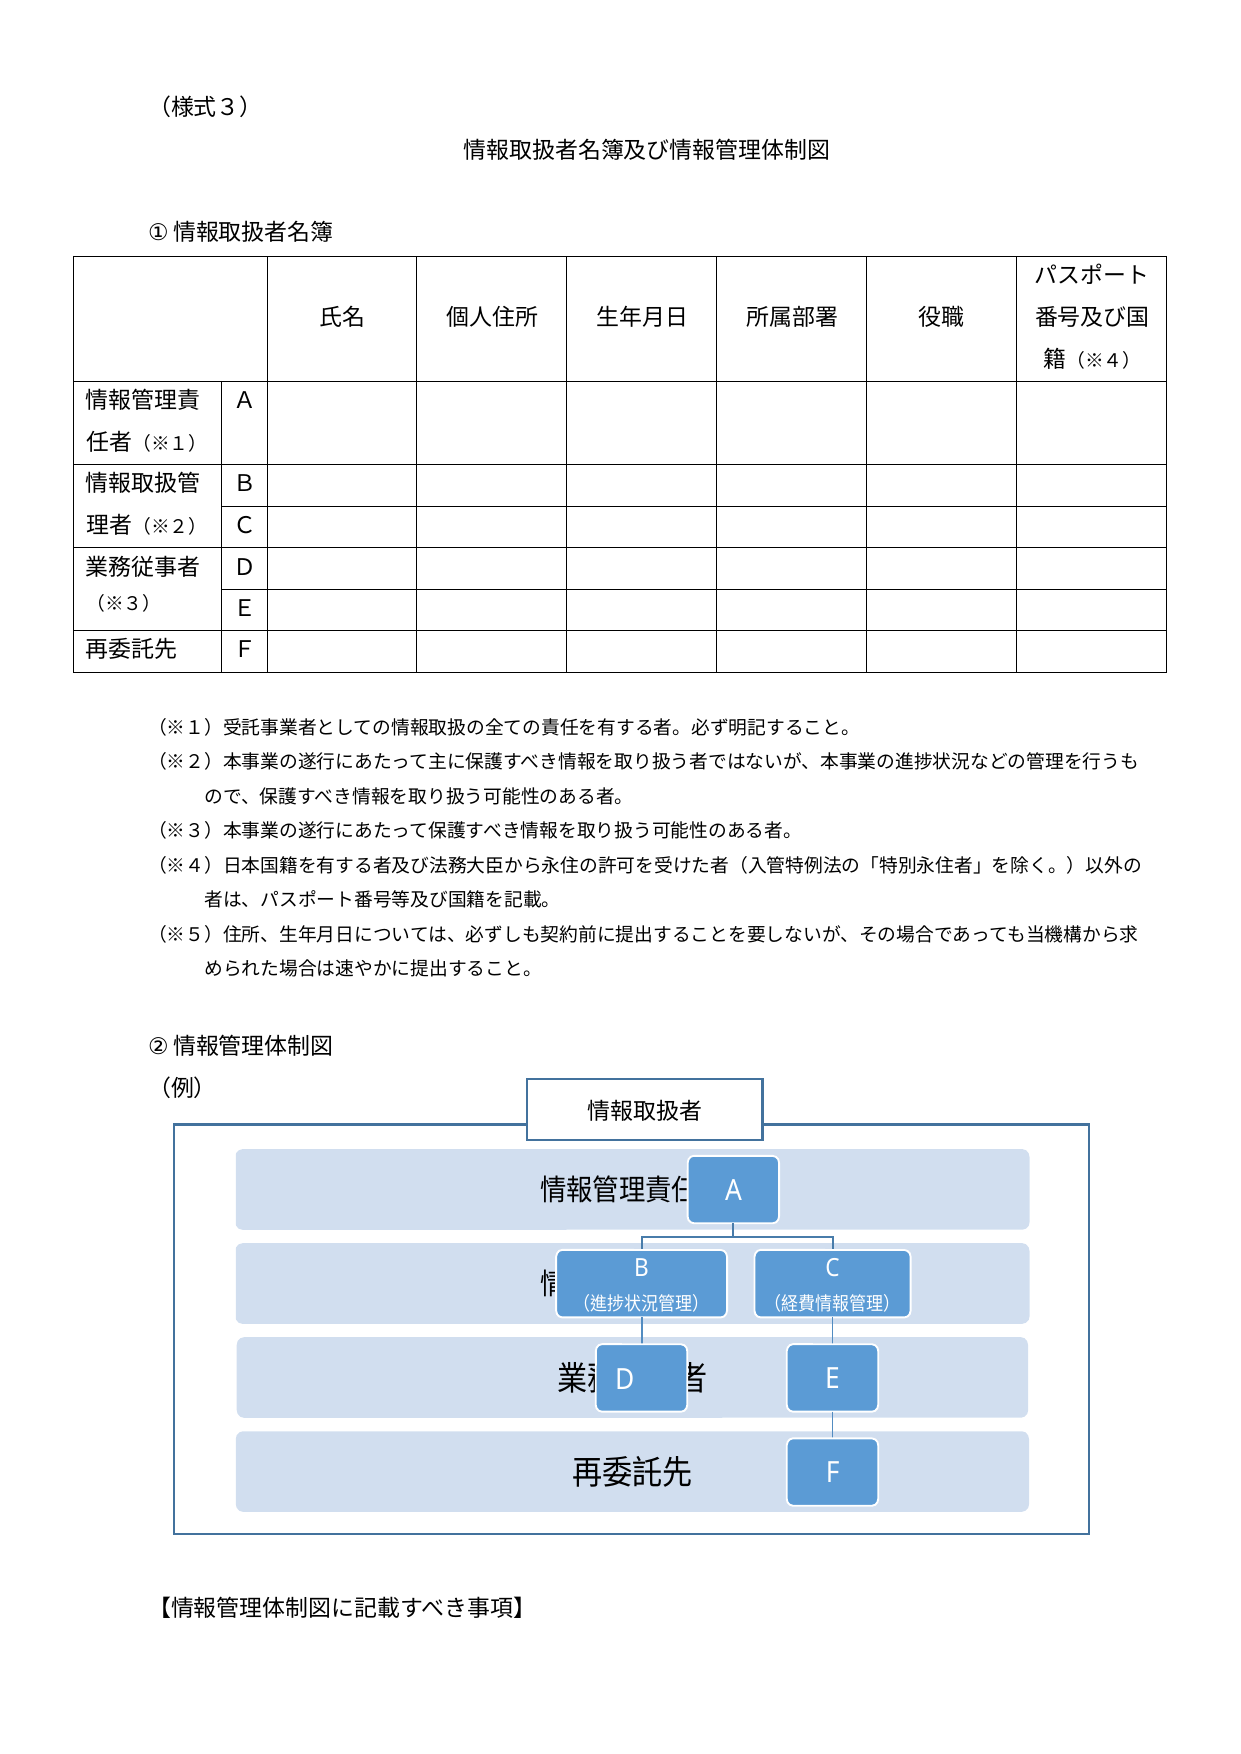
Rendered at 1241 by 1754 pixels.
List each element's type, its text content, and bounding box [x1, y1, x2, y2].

table_cell [417, 507, 566, 547]
text （例） [148, 1070, 1145, 1103]
text （※４）日本国籍を有する者及び法務大臣から永住の許可を受けた者（入管特例法の「特別永住者」を除く。）以外の者は、パスポート番号等及び国籍を記載。 [148, 850, 1145, 912]
text （※１）受託事業者としての情報取扱の全ての責任を有する者。必ず明記すること。 [148, 712, 1145, 740]
table_cell [567, 631, 716, 672]
table_cell 業務従事者（※３） [74, 548, 221, 630]
table_cell [1017, 382, 1166, 464]
text 情報取扱者名簿及び情報管理体制図 [148, 131, 1145, 165]
table_cell [417, 548, 566, 589]
table_cell [417, 631, 566, 672]
table_cell [1017, 590, 1166, 630]
table_cell [268, 548, 416, 589]
table_cell [717, 382, 866, 464]
table_cell [567, 382, 716, 464]
table_cell [567, 590, 716, 630]
table_cell [268, 465, 416, 506]
text （※５）住所、生年月日については、必ずしも契約前に提出することを要しないが、その場合であっても当機構から求められた場合は速やかに提出すること。 [148, 919, 1145, 981]
table_cell [867, 631, 1016, 672]
table_cell Ａ [222, 382, 267, 464]
table_cell [1017, 465, 1166, 506]
table_cell [567, 548, 716, 589]
table_cell [268, 631, 416, 672]
table_cell Ｅ [222, 590, 267, 630]
table_cell 情報管理責任者（※１） [74, 382, 221, 464]
table_cell [867, 590, 1016, 630]
table_cell [1017, 507, 1166, 547]
table_cell [867, 382, 1016, 464]
table_cell [867, 465, 1016, 506]
text （※３）本事業の遂行にあたって保護すべき情報を取り扱う可能性のある者。 [148, 816, 1145, 843]
table_cell [717, 548, 866, 589]
table_header パスポート番号及び国籍（※４） [1017, 257, 1166, 381]
table_cell [717, 507, 866, 547]
table_cell [1017, 631, 1166, 672]
table_cell [567, 465, 716, 506]
table_cell [417, 590, 566, 630]
table_cell [717, 631, 866, 672]
table_cell [867, 507, 1016, 547]
table_cell [1017, 548, 1166, 589]
table_cell Ｄ [222, 548, 267, 589]
table_cell [717, 465, 866, 506]
table_header 所属部署 [717, 257, 866, 381]
table_cell 再委託先 [74, 631, 221, 672]
table_cell 情報取扱管理者（※２） [74, 465, 221, 547]
text （様式３） [148, 89, 1145, 122]
table_cell Ｃ [222, 507, 267, 547]
table_header 氏名 [268, 257, 416, 381]
table_header 役職 [867, 257, 1016, 381]
table_header 個人住所 [417, 257, 566, 381]
table_cell [867, 548, 1016, 589]
table_cell [268, 590, 416, 630]
table_cell Ｂ [222, 465, 267, 506]
text 【情報管理体制図に記載すべき事項】 [148, 1590, 1145, 1623]
table_cell [268, 507, 416, 547]
table_header [74, 257, 267, 381]
table_cell [268, 382, 416, 464]
table_cell [417, 382, 566, 464]
table_header 生年月日 [567, 257, 716, 381]
text （※２）本事業の遂行にあたって主に保護すべき情報を取り扱う者ではないが、本事業の進捗状況などの管理を行うもので、保護すべき情報を取り扱う可能性のある者。 [148, 747, 1145, 808]
table_cell [717, 590, 866, 630]
table_cell Ｆ [222, 631, 267, 672]
text ①情報取扱者名簿 [148, 213, 1145, 247]
text ②情報管理体制図 [148, 1028, 1145, 1061]
table_cell [567, 507, 716, 547]
table_cell [417, 465, 566, 506]
